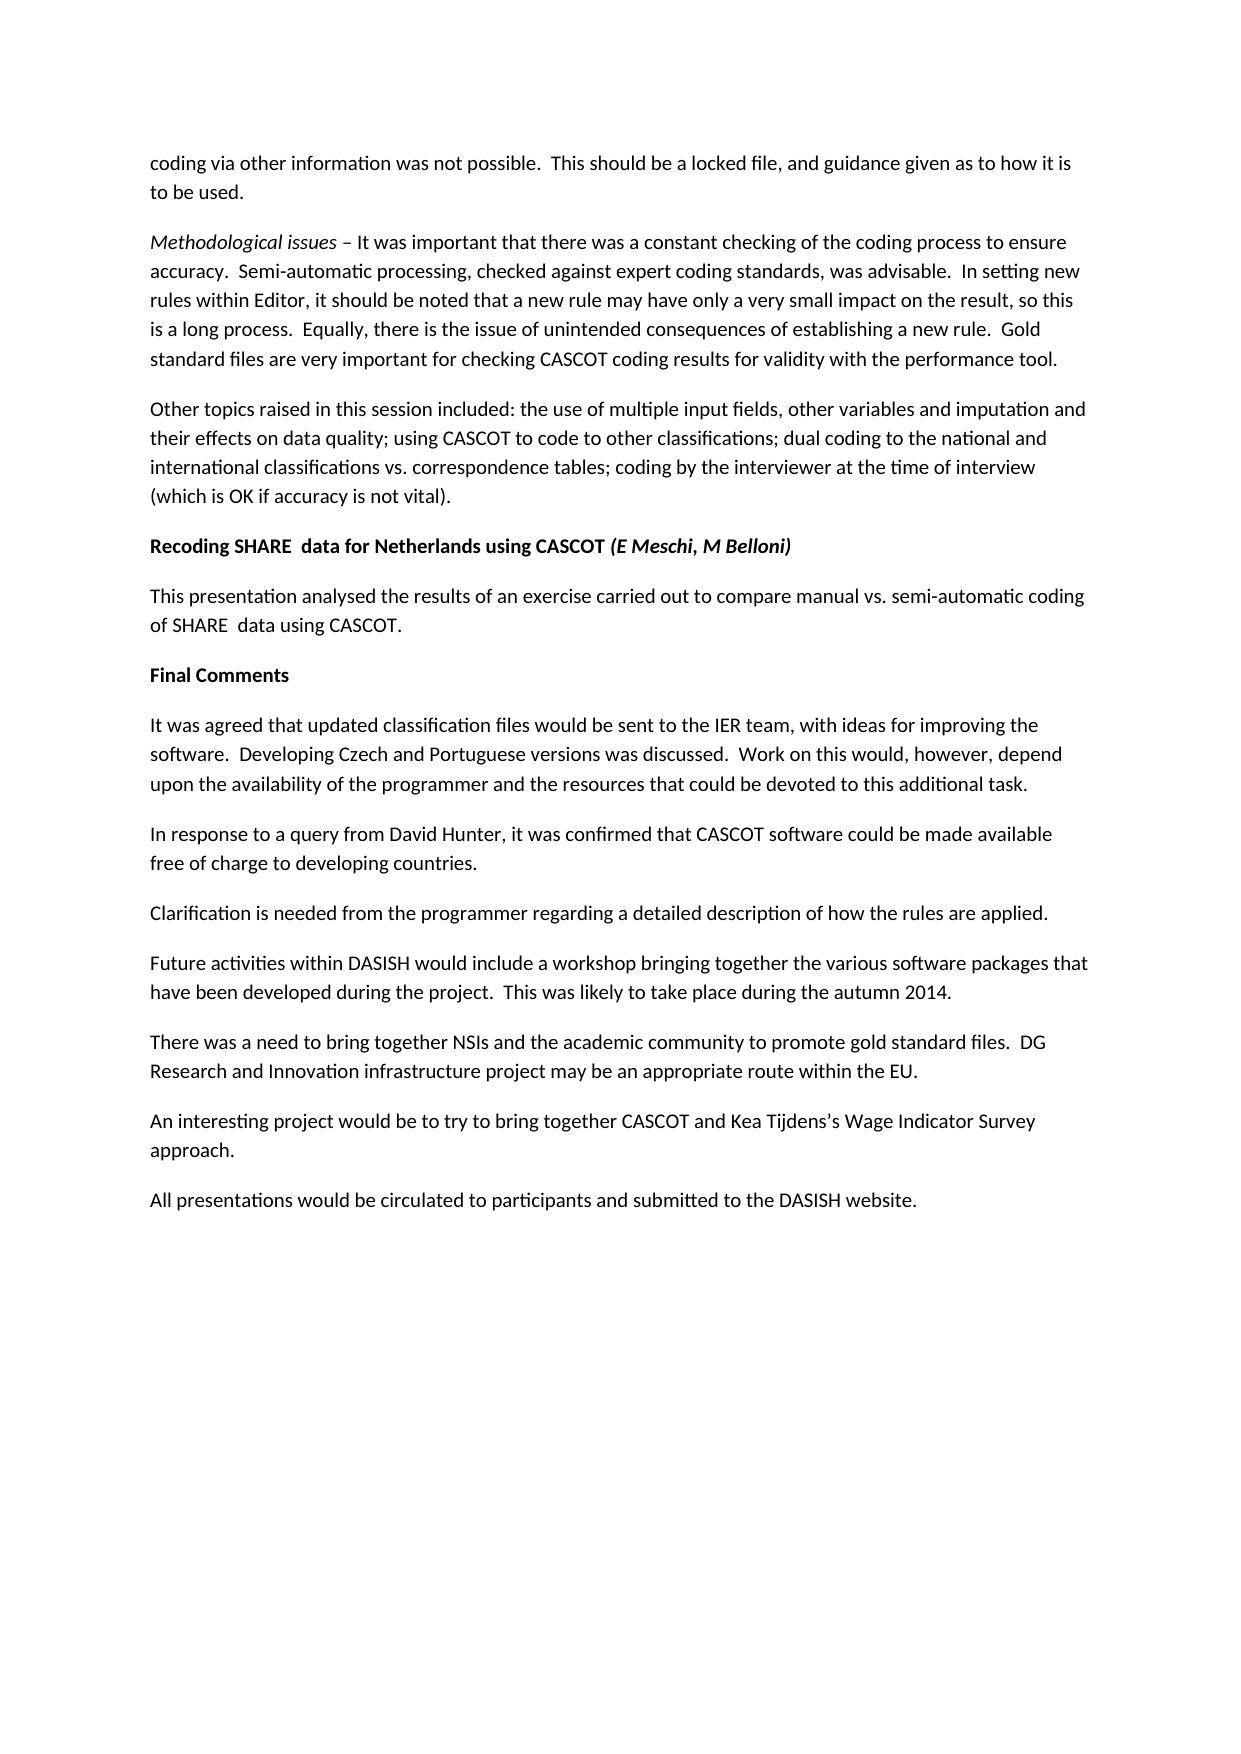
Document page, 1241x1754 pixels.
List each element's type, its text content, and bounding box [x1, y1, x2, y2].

text This presentation analysed the results of an exercise carried out to compare manual vs. semi-automatic coding of SHARE data using CASCOT. [150, 583, 1090, 638]
text There was a need to bring together NSIs and the academic community to promote gold standard files. DG Research and Innovation infrastructure project may be an appropriate route within the EU. [150, 1029, 1090, 1084]
text Methodological issues – It was important that there was a constant checking of the coding process to ensure accuracy. Semi-automatic processing, checked against expert coding standards, was advisable. In setting new rules within Editor, it should be noted that a new rule may have only a very small impact on the result, so this is a long process. Equally, there is the issue of unintended consequences of establishing a new rule. Gold standard files are very important for checking CASCOT coding results for validity with the performance tool. [150, 229, 1090, 371]
text Future activities within DASISH would include a workshop bringing together the various software packages that have been developed during the project. This was likely to take place during the autumn 2014. [150, 950, 1090, 1004]
text Final Comments [150, 662, 1090, 688]
text Clarification is needed from the programmer regarding a detailed description of how the rules are applied. [150, 900, 1090, 925]
text An interesting project would be to try to bring together CASCOT and Kea Tijdens’s Wage Indicator Survey approach. [150, 1108, 1090, 1163]
text Other topics raised in this session included: the use of multiple input fields, other variables and imputation and their effects on data quality; using CASCOT to code to other classifications; dual coding to the national and international classifications vs. correspondence tables; coding by the interviewer at the time of interview (which is OK if accuracy is not vital). [150, 396, 1090, 509]
text It was agreed that updated classification files would be sent to the IER team, with ideas for improving the software. Developing Czech and Portuguese versions was discussed. Work on this would, however, depend upon the availability of the programmer and the resources that could be devoted to this additional task. [150, 712, 1090, 796]
text Recoding SHARE data for Netherlands using CASCOT (E Meschi, M Belloni) [150, 533, 1090, 559]
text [150, 150, 1090, 204]
text All presentations would be circulated to participants and submitted to the DASISH website. [150, 1187, 1090, 1213]
text In response to a query from David Hunter, it was confirmed that CASCOT software could be made available free of charge to developing countries. [150, 821, 1090, 875]
